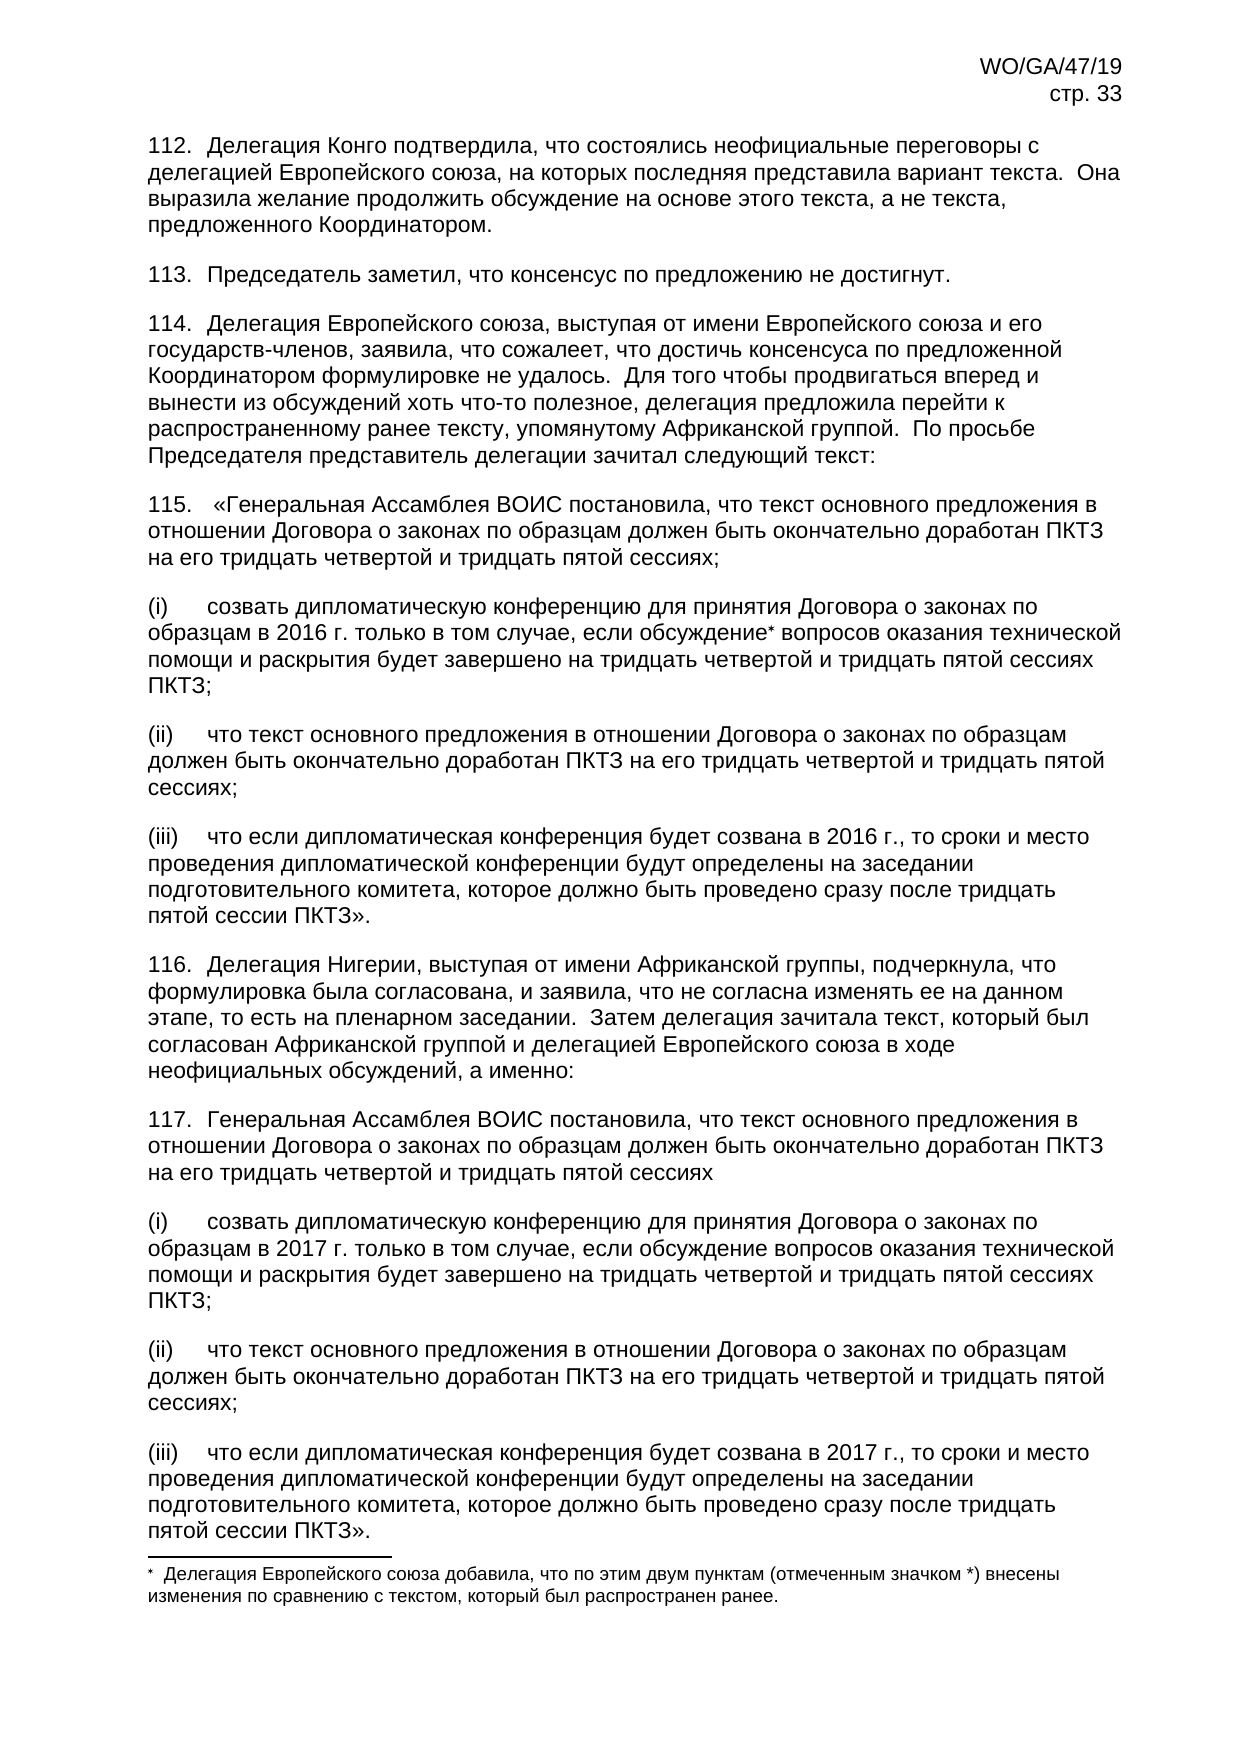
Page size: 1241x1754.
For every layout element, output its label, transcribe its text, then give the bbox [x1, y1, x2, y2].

list (ii) что текст основного предложения в отношении Договора о законах по образцам должен быть окончательно доработан ПКТЗ на его тридцать четвертой и тридцать пятой сессиях; [148, 721, 1122, 800]
list (iii) что если дипломатическая конференция будет созвана в 2017 г., то сроки и место проведения дипломатической конференции будут определены на заседании подготовительного комитета, которое должно быть проведено сразу после тридцать пятой сессии ПКТЗ». [148, 1438, 1122, 1544]
text «Генеральная Ассамблея ВОИС постановила, что текст основного предложения в отношении Договора о законах по образцам должен быть окончательно доработан ПКТЗ на его тридцать четвертой и тридцать пятой сессиях; [148, 491, 1122, 570]
text Председатель заметил, что консенсус по предложению не достигнут. [148, 261, 1122, 287]
text Делегация Европейского союза, выступая от имени Европейского союза и его государств-членов, заявила, что сожалеет, что достичь консенсуса по предложенной Координатором формулировке не удалось. Для того чтобы продвигаться вперед и вынести из обсуждений хоть что-то полезное, делегация предложила перейти к распространенному ранее тексту, упомянутому Африканской группой. По просьбе Председателя представитель делегации зачитал следующий текст: [148, 310, 1122, 468]
list (i) созвать дипломатическую конференцию для принятия Договора о законах по образцам в 2016 г. только в том случае, если обсуждение вопросов оказания технической помощи и раскрытия будет завершено на тридцать четвертой и тридцать пятой сессиях ПКТЗ; [148, 593, 1122, 698]
list (i) созвать дипломатическую конференцию для принятия Договора о законах по образцам в 2017 г. только в том случае, если обсуждение вопросов оказания технической помощи и раскрытия будет завершено на тридцать четвертой и тридцать пятой сессиях ПКТЗ; [148, 1208, 1122, 1313]
list (iii) что если дипломатическая конференция будет созвана в 2016 г., то сроки и место проведения дипломатической конференции будут определены на заседании подготовительного комитета, которое должно быть проведено сразу после тридцать пятой сессии ПКТЗ». [148, 823, 1122, 928]
text Генеральная Ассамблея ВОИС постановила, что текст основного предложения в отношении Договора о законах по образцам должен быть окончательно доработан ПКТЗ на его тридцать четвертой и тридцать пятой сессиях [148, 1106, 1122, 1185]
list (ii) что текст основного предложения в отношении Договора о законах по образцам должен быть окончательно доработан ПКТЗ на его тридцать четвертой и тридцать пятой сессиях; [148, 1336, 1122, 1416]
text Делегация Нигерии, выступая от имени Африканской группы, подчеркнула, что формулировка была согласована, и заявила, что не согласна изменять ее на данном этапе, то есть на пленарном заседании. Затем делегация зачитала текст, который был согласован Африканской группой и делегацией Европейского союза в ходе неофициальных обсуждений, а именно: [148, 951, 1122, 1083]
text Делегация Конго подтвердила, что состоялись неофициальные переговоры с делегацией Европейского союза, на которых последняя представила вариант текста. Она выразила желание продолжить обсуждение на основе этого текста, а не текста, предложенного Координатором. [148, 132, 1122, 238]
